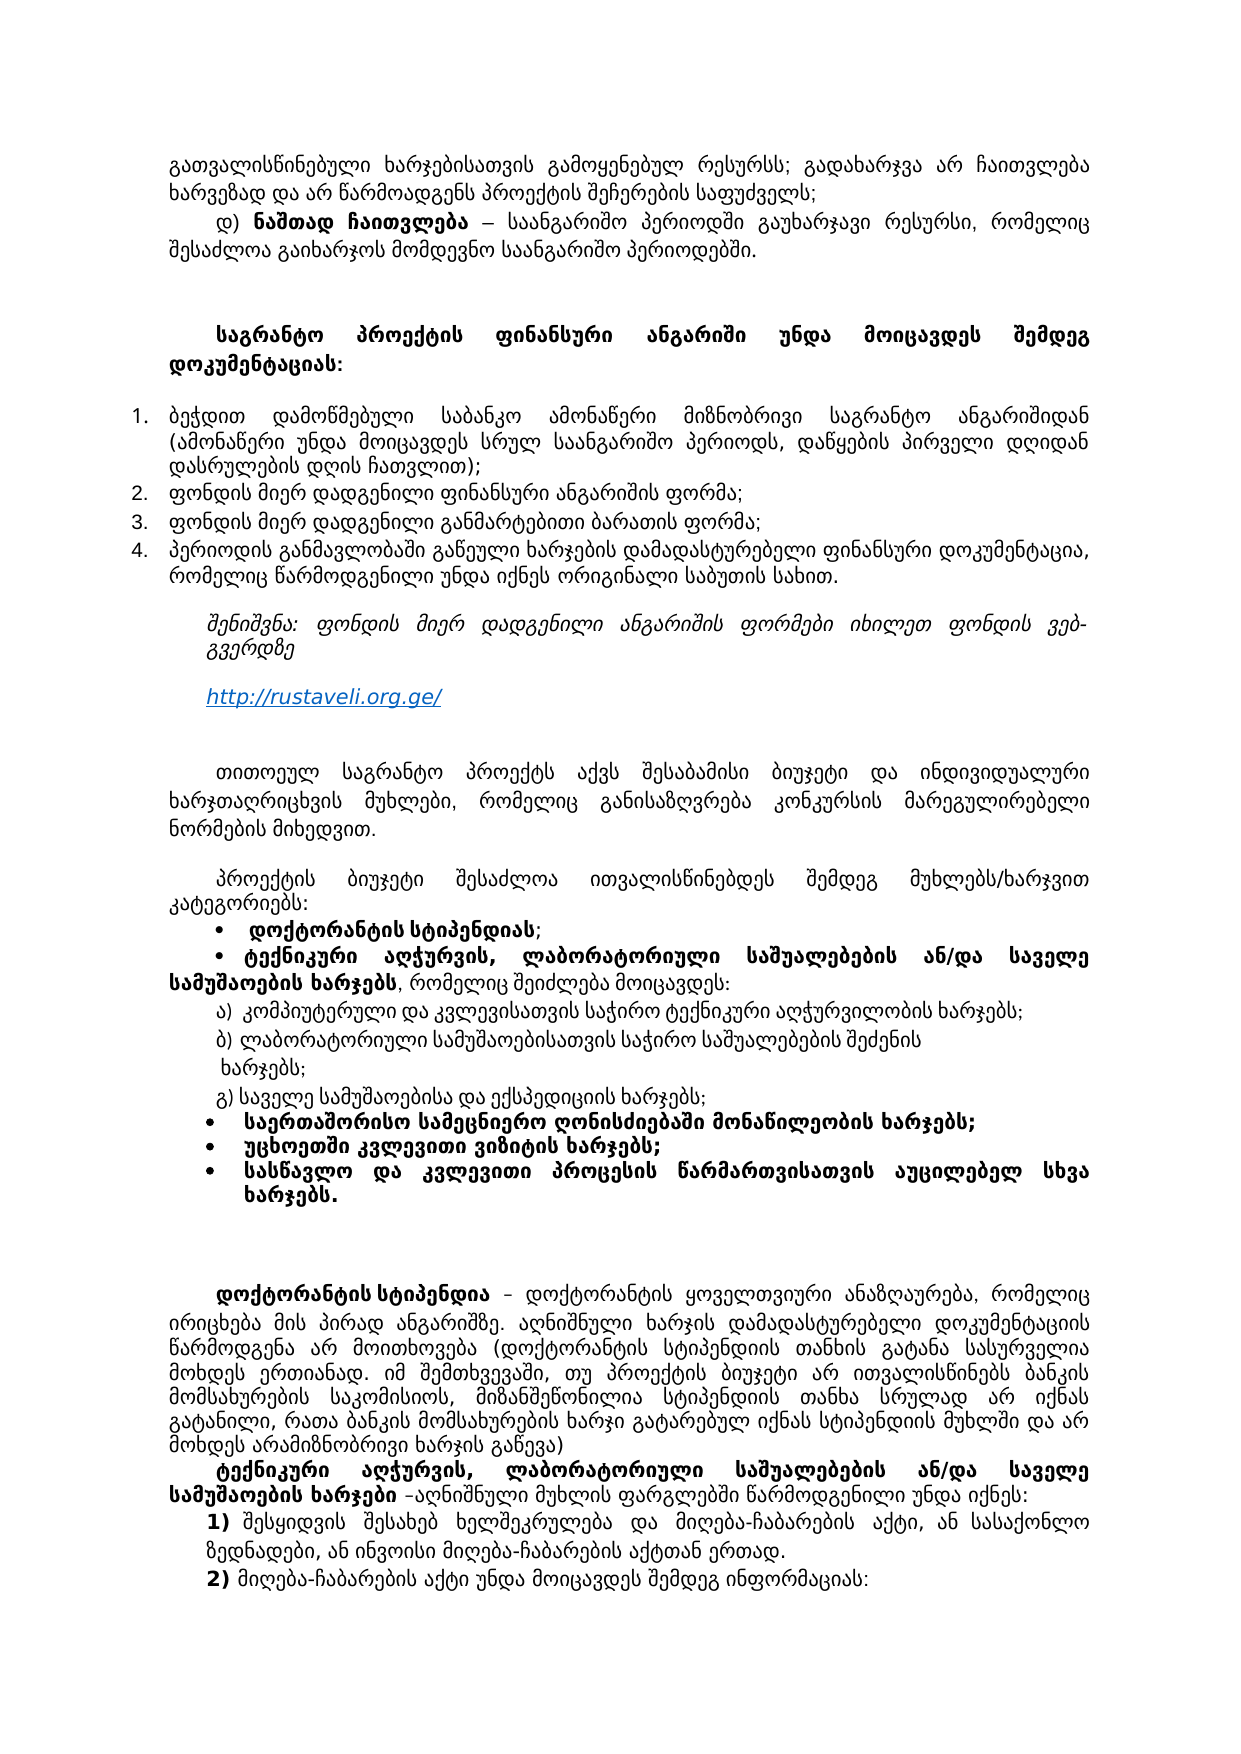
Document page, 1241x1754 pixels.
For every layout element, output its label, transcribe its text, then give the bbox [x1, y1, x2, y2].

list უცხოეთში კვლევითი ვიზიტის ხარჯებს; [206, 1134, 1090, 1159]
text დ) ნაშთად ჩაითვლება – საანგარიშო პერიოდში გაუხარჯავი რესურსი, რომელიც შესაძლოა გაიხარჯოს მომდევნო საანგარიშო პერიოდებში. [169, 207, 1090, 264]
list პერიოდის განმავლობაში გაწეული ხარჯების დამადასტურებელი ფინანსური დოკუმენტაცია, რომელიც წარმოდგენილი უნდა იქნეს ორიგინალი საბუთის სახით. [131, 535, 1090, 588]
text http://rustaveli.org.ge/ [206, 685, 1090, 709]
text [169, 150, 1090, 207]
list ტექნიკური აღჭურვის, ლაბორატორიული საშუალებების ან/და საველე სამუშაოების ხარჯებს, რომელიც შეიძლება მოიცავდეს: [169, 944, 1090, 996]
text თითოეულ საგრანტო პროექტს აქვს შესაბამისი ბიუჯეტი და ინდივიდუალური ხარჯთაღრიცხვის მუხლები, რომელიც განისაზღვრება კონკურსის მარეგულირებელი ნორმების მიხედვით. [169, 757, 1090, 843]
text 1) შესყიდვის შესახებ ხელშეკრულება და მიღება-ჩაბარების აქტი, ან სასაქონლო ზედნადები, ან ინვოისი მიღება-ჩაბარების აქტთან ერთად. [206, 1507, 1090, 1564]
text ა) კომპიუტერული და კვლევისათვის საჭირო ტექნიკური აღჭურვილობის ხარჯებს; [216, 996, 1090, 1025]
text დოქტორანტის სტიპენდია – დოქტორანტის ყოველთვიური ანაზღაურება, რომელიც ირიცხება მის პირად ანგარიშზე. აღნიშნული ხარჯის დამადასტურებელი დოკუმენტაციის წარმოდგენა არ მოითხოვება (დოქტორანტის სტიპენდიის თანხის გატანა სასურველია მოხდეს ერთიანად. იმ შემთხვევაში, თუ პროექტის ბიუჯეტი არ ითვალისწინებს ბანკის მომსახურების საკომისიოს, მიზანშეწონილია სტიპენდიის თანხა სრულად არ იქნას გატანილი, რათა ბანკის მომსახურების ხარჯი გატარებულ იქნას სტიპენდიის მუხლში და არ მოხდეს არამიზნობრივი ხარჯის გაწევა) [169, 1279, 1090, 1458]
text 2) მიღება-ჩაბარების აქტი უნდა მოიცავდეს შემდეგ ინფორმაციას: [206, 1564, 1090, 1593]
list დოქტორანტის სტიპენდიას; [169, 915, 1090, 944]
text ბ) ლაბორატორიული სამუშაოებისათვის საჭირო საშუალებების შეძენის [216, 1025, 1090, 1053]
list ბეჭდით დამოწმებული საბანკო ამონაწერი მიზნობრივი საგრანტო ანგარიშიდან (ამონაწერი უნდა მოიცავდეს სრულ საანგარიშო პერიოდს, დაწყების პირველი დღიდან დასრულების დღის ჩათვლით); [131, 402, 1090, 478]
list სასწავლო და კვლევითი პროცესის წარმართვისათვის აუცილებელ სხვა ხარჯებს. [206, 1159, 1090, 1207]
list საერთაშორისო სამეცნიერო ღონისძიებაში მონაწილეობის ხარჯებს; [206, 1110, 1090, 1134]
text საგრანტო პროექტის ფინანსური ანგარიში უნდა მოიცავდეს შემდეგ დოკუმენტაციას: [169, 321, 1090, 377]
text გ) საველე სამუშაოებისა და ექსპედიციის ხარჯებს; [216, 1082, 1090, 1110]
list ფონდის მიერ დადგენილი ფინანსური ანგარიშის ფორმა; [131, 478, 1090, 507]
list ფონდის მიერ დადგენილი განმარტებითი ბარათის ფორმა; [131, 507, 1090, 535]
text პროექტის ბიუჯეტი შესაძლოა ითვალისწინებდეს შემდეგ მუხლებს/ხარჯვით კატეგორიებს: [169, 867, 1090, 915]
text ხარჯებს; [216, 1053, 1090, 1082]
text შენიშვნა: ფონდის მიერ დადგენილი ანგარიშის ფორმები იხილეთ ფონდის ვებ-გვერდზე [206, 612, 1090, 661]
text ტექნიკური აღჭურვის, ლაბორატორიული საშუალებების ან/და საველე სამუშაოების ხარჯები –აღნიშნული მუხლის ფარგლებში წარმოდგენილი უნდა იქნეს: [169, 1458, 1090, 1507]
